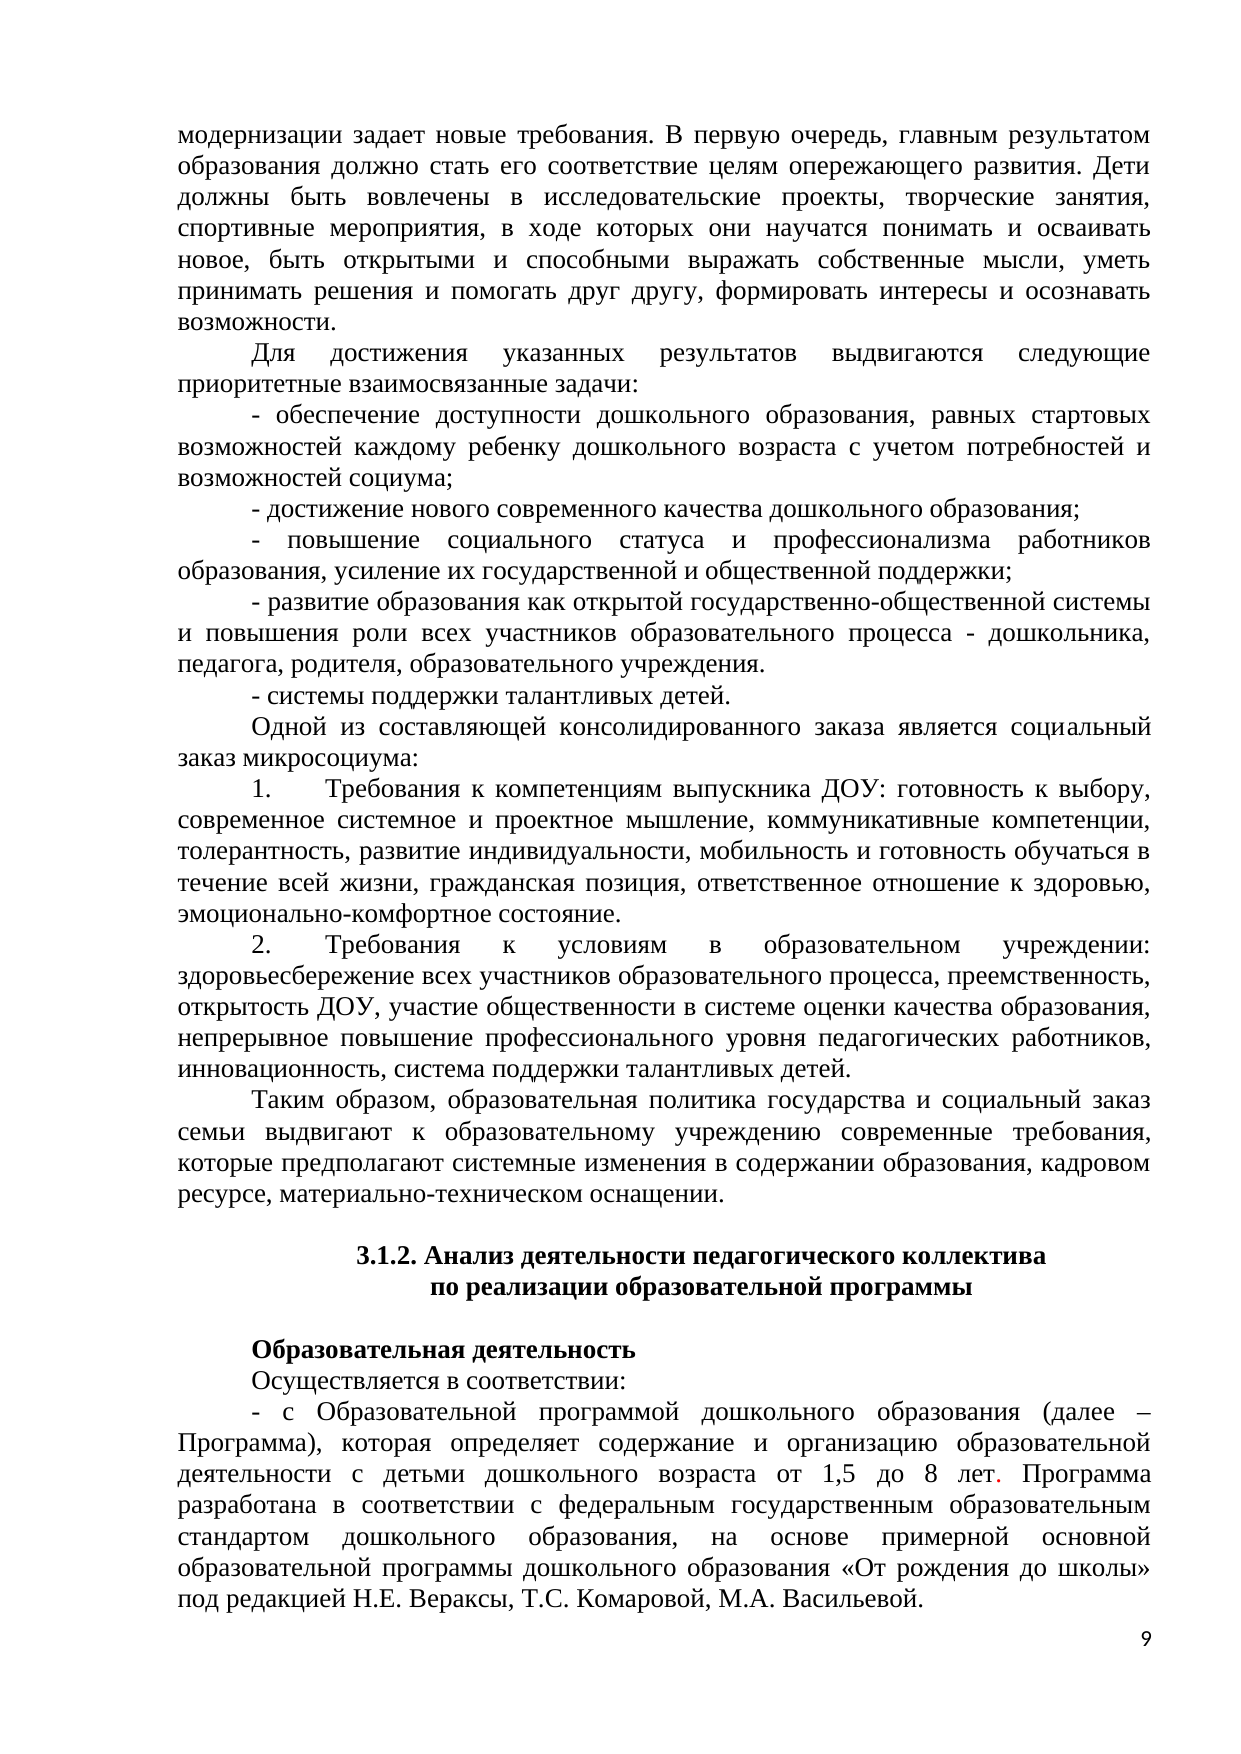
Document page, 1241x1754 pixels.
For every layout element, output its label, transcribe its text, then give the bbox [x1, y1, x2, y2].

text Осуществляется в соответствии: [177, 1364, 1152, 1395]
text по реализации образовательной программы [251, 1271, 1152, 1302]
text Образовательная деятельность [177, 1333, 1152, 1364]
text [177, 118, 1152, 336]
text - достижение нового современного качества дошкольного образования; [177, 492, 1152, 523]
text - системы поддержки талантливых детей. [177, 679, 1152, 710]
text - с Образовательной программой дошкольного образования (далее – Программа), которая определяет содержание и организацию образовательной деятельности с детьми дошкольного возраста от 1,5 до 8 лет. Программа разработана в соответствии с федеральным государственным образовательным стандартом дошкольного образования, на основе примерной основной образовательной программы дошкольного образования «От рождения до школы» под редакцией Н.Е. Вераксы, Т.С. Комаровой, М.А. Васильевой. [177, 1395, 1152, 1613]
list Требования к компетенциям выпускника ДОУ: готовность к выбору, современное системное и проектное мышление, коммуникативные компетенции, толерантность, развитие индивидуальности, мобильность и готовность обучаться в течение всей жизни, гражданская позиция, ответственное отношение к здоровью, эмоционально-комфортное состояние. [177, 772, 1152, 928]
text 3.1.2. Анализ деятельности педагогического коллектива [251, 1239, 1152, 1271]
text Таким образом, образовательная политика государства и социальный заказ семьи выдвигают к образовательному учреждению современные требования, которые предполагают системные изменения в содержании образования, кадровом ресурсе, материально-техническом оснащении. [177, 1084, 1152, 1208]
text - обеспечение доступности дошкольного образования, равных стартовых возможностей каждому ребенку дошкольного возраста с учетом потребностей и возможностей социума; [177, 398, 1152, 492]
text - повышение социального статуса и профессионализма работников образования, усиление их государственной и общественной поддержки; [177, 523, 1152, 585]
text Для достижения указанных результатов выдвигаются следующие приоритетные взаимосвязанные задачи: [177, 336, 1152, 398]
list Требования к условиям в образовательном учреждении: здоровьесбережение всех участников образовательного процесса, преемственность, открытость ДОУ, участие общественности в системе оценки качества образования, непрерывное повышение профессионального уровня педагогических работников, инновационность, система поддержки талантливых детей. [177, 928, 1152, 1084]
text - развитие образования как открытой государственно-общественной системы и повышения роли всех участников образовательного процесса - дошкольника, педагога, родителя, образовательного учреждения. [177, 585, 1152, 679]
text Одной из составляющей консолидированного заказа является социальный заказ микросоциума: [177, 710, 1152, 772]
